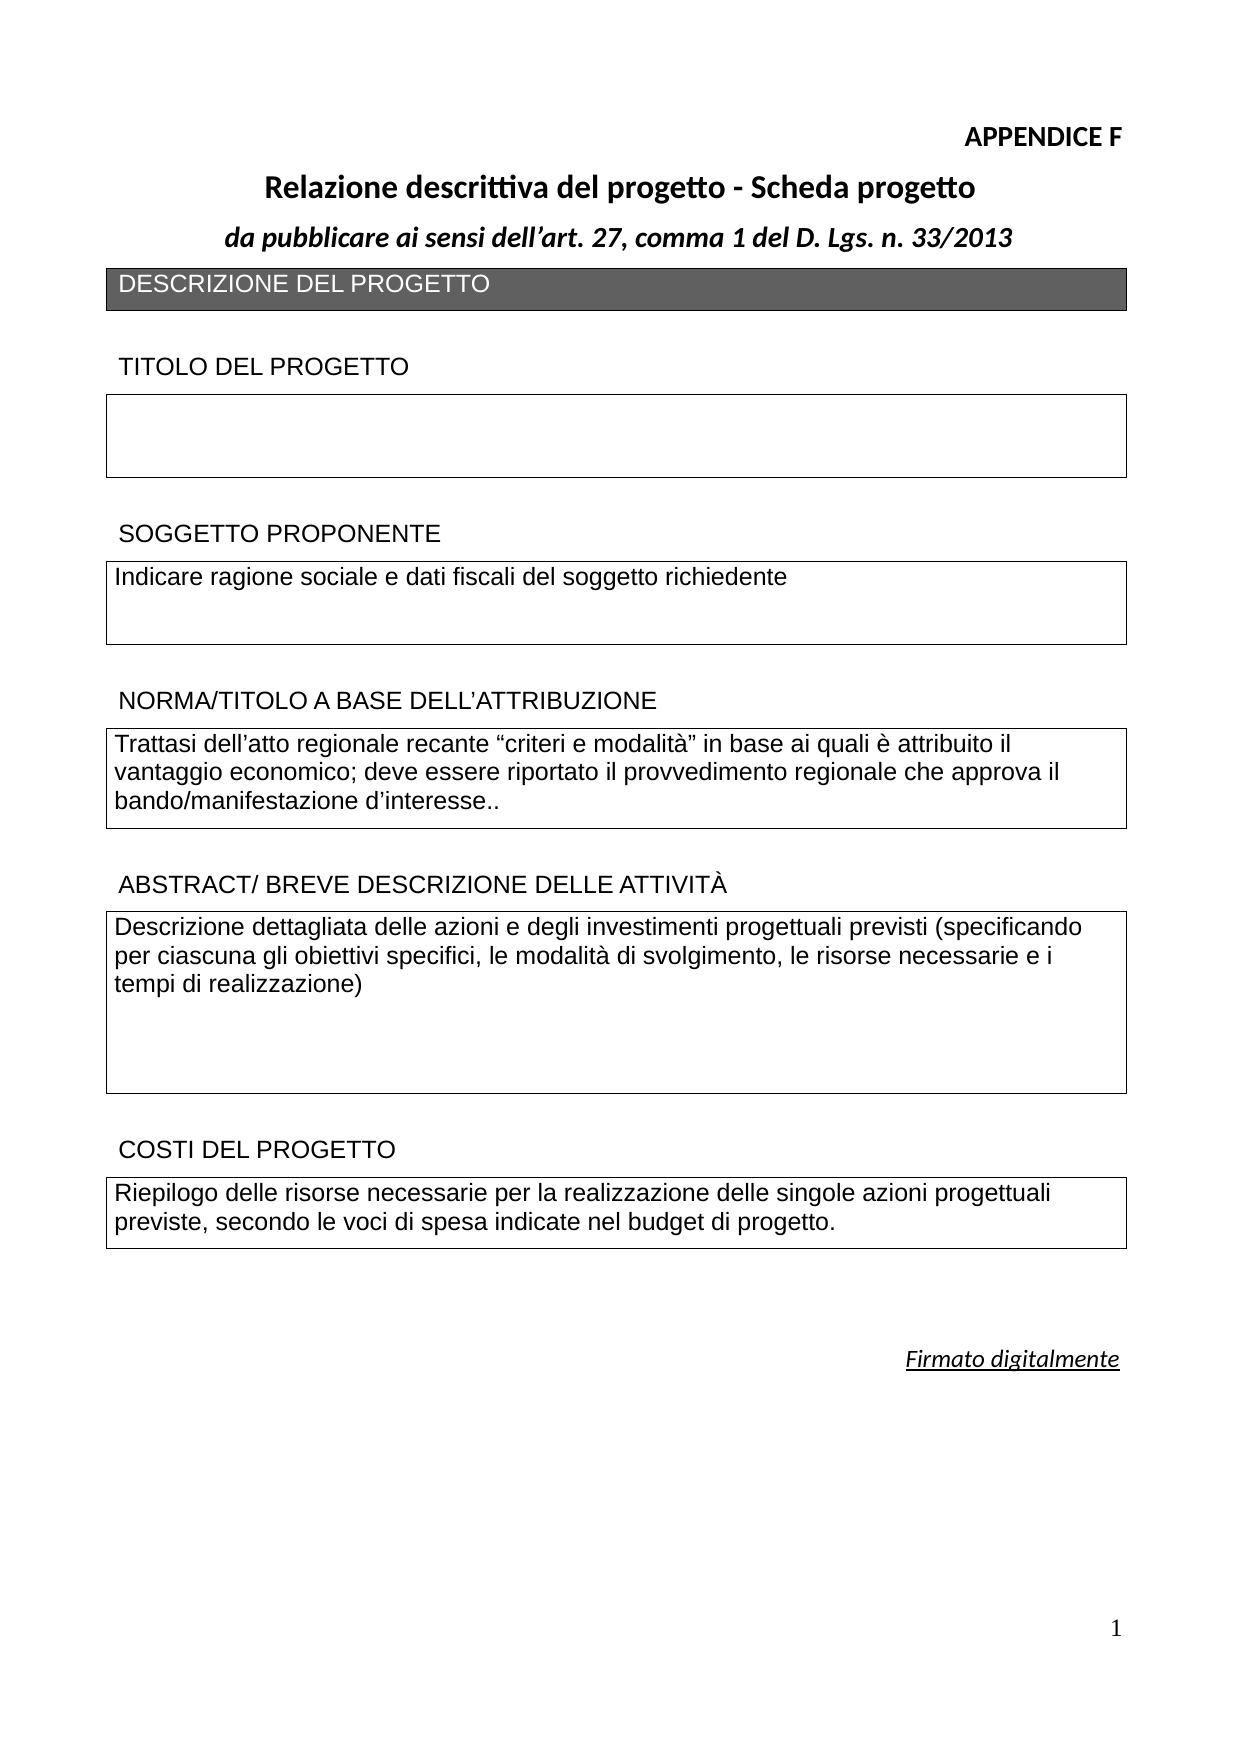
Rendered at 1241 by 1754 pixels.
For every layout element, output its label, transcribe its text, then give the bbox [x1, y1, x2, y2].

table_header Trattasi dell’atto regionale recante “criteri e modalità” in base ai quali è attribuito il vantaggio economico; deve essere riportato il provvedimento regionale che approva il bando/manifestazione d’interesse.. [107, 729, 1126, 827]
table_header Indicare ragione sociale e dati fiscali del soggetto richiedente [107, 562, 1126, 644]
text TITOLO DEL PROGETTO [118, 352, 1122, 381]
text SOGGETTO PROPONENTE [118, 519, 1122, 548]
text Firmato digitalmente [118, 1343, 1122, 1374]
table_header DESCRIZIONE DEL PROGETTO [107, 269, 1126, 310]
table_header Riepilogo delle risorse necessarie per la realizzazione delle singole azioni progettuali previste, secondo le voci di spesa indicate nel budget di progetto. [107, 1178, 1126, 1248]
table_header [107, 395, 1126, 477]
text NORMA/TITOLO A BASE DELL’ATTRIBUZIONE [118, 686, 1122, 715]
text da pubblicare ai sensi dell’art. 27, comma 1 del D. Lgs. n. 33/2013 [118, 219, 1122, 255]
table_header Descrizione dettagliata delle azioni e degli investimenti progettuali previsti (specificando per ciascuna gli obiettivi specifici, le modalità di svolgimento, le risorse necessarie e i tempi di realizzazione) [107, 912, 1126, 1093]
text APPENDICE F [118, 118, 1122, 154]
text ABSTRACT/ BREVE DESCRIZIONE DELLE ATTIVITÀ [118, 870, 1122, 898]
text COSTI DEL PROGETTO [118, 1136, 1122, 1164]
text Relazione descrittiva del progetto - Scheda progetto [118, 166, 1122, 207]
